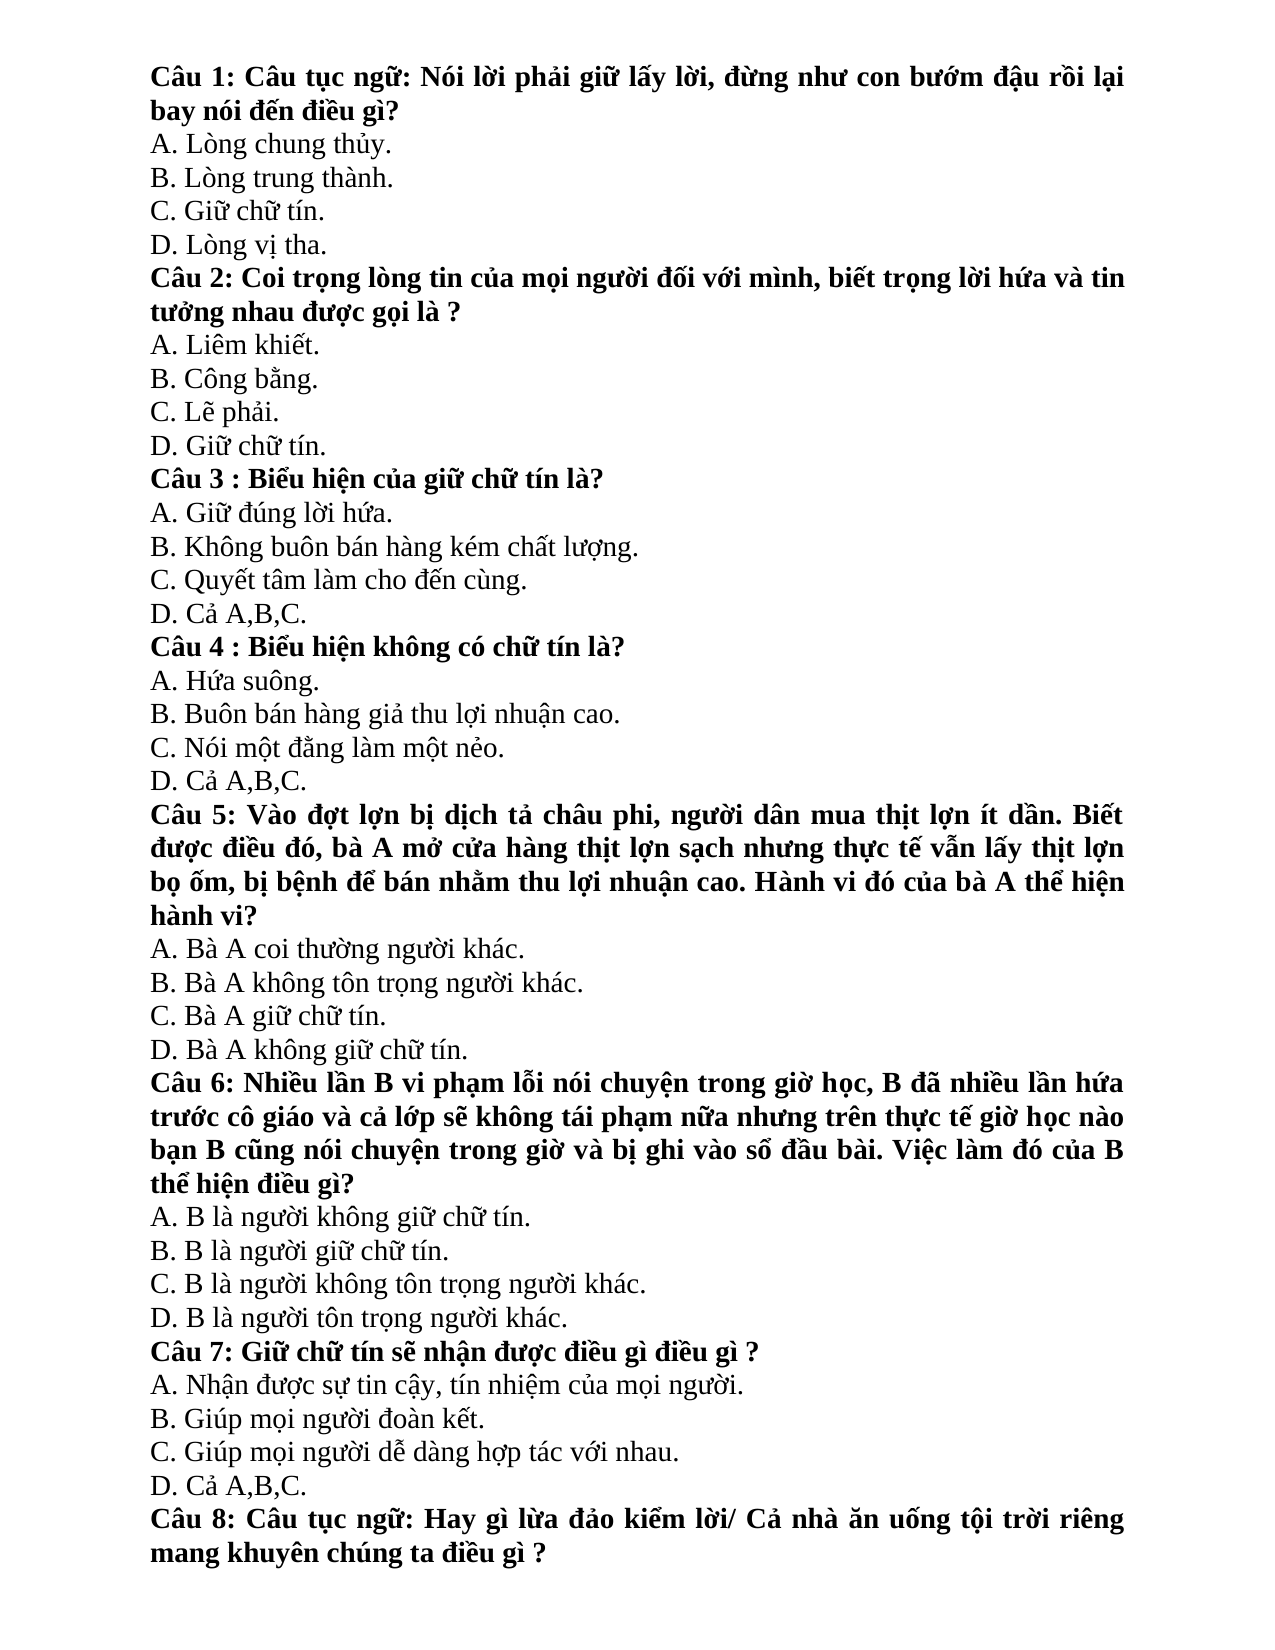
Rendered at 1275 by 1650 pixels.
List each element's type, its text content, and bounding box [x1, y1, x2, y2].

text A. Bà A coi thường người khác. [150, 931, 1125, 965]
text A. Giữ đúng lời hứa. [150, 495, 1125, 529]
text Câu 3 : Biểu hiện của giữ chữ tín là? [150, 462, 1125, 495]
text A. Liêm khiết. [150, 327, 1125, 361]
text A. Hứa suông. [150, 663, 1125, 696]
text C. Lẽ phải. [150, 394, 1125, 428]
text D. B là người tôn trọng người khác. [150, 1300, 1125, 1334]
text Câu 2: Coi trọng lòng tin của mọi người đối với mình, biết trọng lời hứa và tin tưởng nhau được gọi là ? [150, 260, 1125, 327]
text B. Bà A không tôn trọng người khác. [150, 965, 1125, 998]
text A. Nhận được sự tin cậy, tín nhiệm của mọi người. [150, 1367, 1125, 1401]
text D. Lòng vị tha. [150, 227, 1125, 260]
text C. Nói một đằng làm một nẻo. [150, 730, 1125, 763]
text C. Quyết tâm làm cho đến cùng. [150, 562, 1125, 596]
text A. B là người không giữ chữ tín. [150, 1199, 1125, 1233]
text C. Giúp mọi người dễ dàng hợp tác với nhau. [150, 1434, 1125, 1468]
text Câu 6: Nhiều lần B vi phạm lỗi nói chuyện trong giờ học, B đã nhiều lần hứa trước cô giáo và cả lớp sẽ không tái phạm nữa nhưng trên thực tế giờ học nào bạn B cũng nói chuyện trong giờ và bị ghi vào sổ đầu bài. Việc làm đó của B thể hiện điều gì? [150, 1065, 1125, 1199]
text Câu 1: Câu tục ngữ: Nói lời phải giữ lấy lời, đừng như con bướm đậu rồi lại bay nói đến điều gì? [150, 59, 1125, 126]
text C. B là người không tôn trọng người khác. [150, 1267, 1125, 1300]
text D. Bà A không giữ chữ tín. [150, 1032, 1125, 1065]
text Câu 8: Câu tục ngữ: Hay gì lừa đảo kiểm lời/ Cả nhà ăn uống tội trời riêng mang khuyên chúng ta điều gì ? [150, 1501, 1125, 1568]
text D. Cả A,B,C. [150, 1468, 1125, 1501]
text C. Giữ chữ tín. [150, 193, 1125, 227]
text B. Công bằng. [150, 361, 1125, 394]
text B. Lòng trung thành. [150, 160, 1125, 193]
text D. Cả A,B,C. [150, 763, 1125, 797]
text D. Cả A,B,C. [150, 596, 1125, 629]
text C. Bà A giữ chữ tín. [150, 998, 1125, 1032]
text B. B là người giữ chữ tín. [150, 1233, 1125, 1267]
text D. Giữ chữ tín. [150, 428, 1125, 462]
text B. Buôn bán hàng giả thu lợi nhuận cao. [150, 696, 1125, 730]
text Câu 4 : Biểu hiện không có chữ tín là? [150, 629, 1125, 663]
text A. Lòng chung thủy. [150, 126, 1125, 160]
text B. Giúp mọi người đoàn kết. [150, 1401, 1125, 1434]
text Câu 7: Giữ chữ tín sẽ nhận được điều gì điều gì ? [150, 1334, 1125, 1367]
text Câu 5: Vào đợt lợn bị dịch tả châu phi, người dân mua thịt lợn ít dần. Biết được điều đó, bà A mở cửa hàng thịt lợn sạch nhưng thực tế vẫn lấy thịt lợn bọ ốm, bị bệnh để bán nhằm thu lợi nhuận cao. Hành vi đó của bà A thể hiện hành vi? [150, 797, 1125, 931]
text B. Không buôn bán hàng kém chất lượng. [150, 529, 1125, 562]
